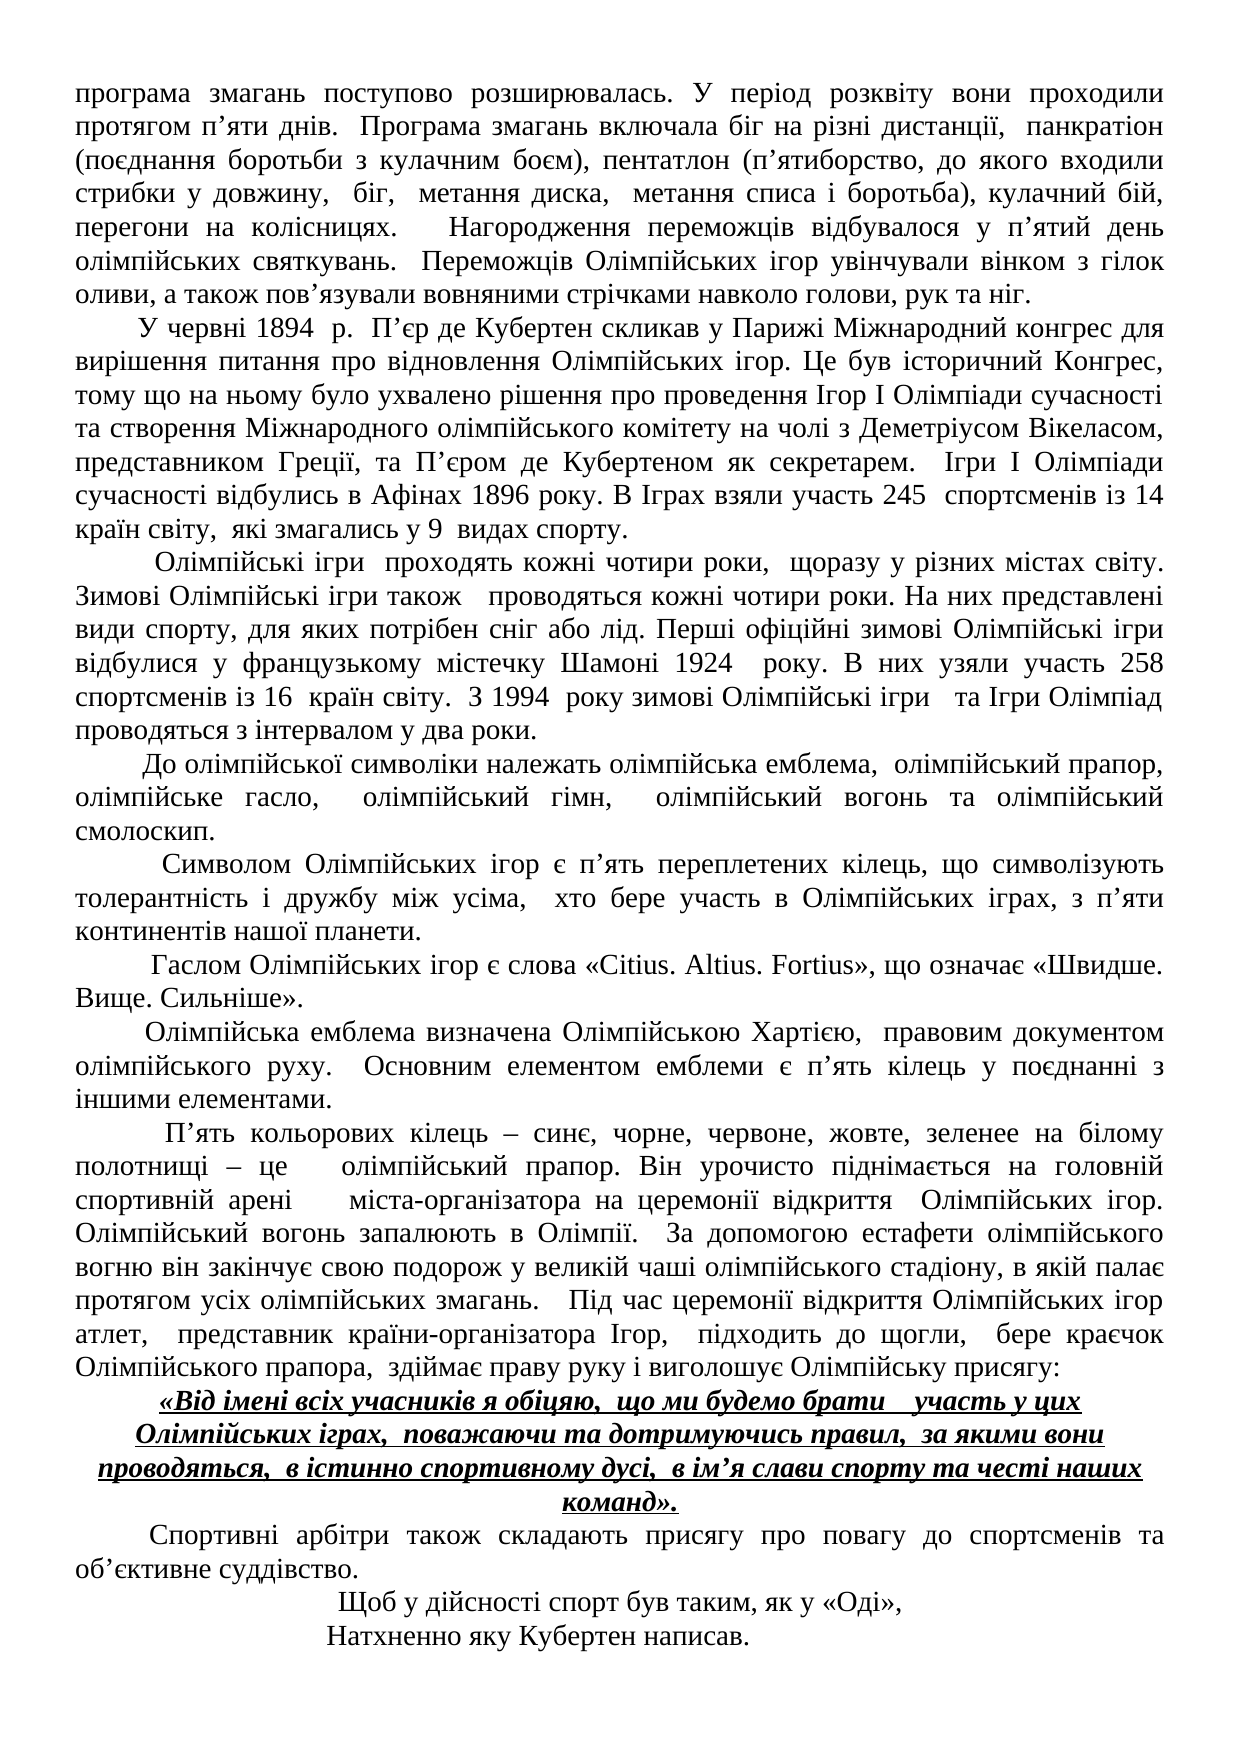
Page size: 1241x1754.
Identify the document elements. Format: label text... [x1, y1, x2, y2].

text Спортивні арбітри також складають присягу про повагу до спортсменів та об’єктивне суддівство. [75, 1517, 1165, 1584]
text «Від імені всіх учасників я обіцяю, що ми будемо брати участь у цих [75, 1383, 1165, 1417]
text проводяться, в істинно спортивному дусі, в ім’я слави спорту та честі наших [75, 1450, 1165, 1484]
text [75, 75, 1165, 310]
text У червні 1894 р. П’єр де Кубертен скликав у Парижі Міжнародний конгрес для вирішення питання про відновлення Олімпійських ігор. Це був історичний Конгрес, тому що на ньому було ухвалено рішення про проведення Ігор І Олімпіади сучасності та створення Міжнародного олімпійського комітету на чолі з Деметріусом Вікеласом, представником Греції, та П’єром де Кубертеном як секретарем. Ігри І Олімпіади сучасності відбулись в Афінах 1896 року. В Іграх взяли участь 245 спортсменів із 14 країн світу, які змагались у 9 видах спорту. [75, 310, 1165, 544]
text Олімпійських іграх, поважаючи та дотримуючись правил, за якими вони [75, 1417, 1165, 1450]
text Гаслом Олімпійських ігор є слова «Citius. Altius. Fortius», що означає «Швидше. Вище. Сильніше». [75, 947, 1165, 1014]
text Щоб у дійсності спорт був таким, як у «Оді», [75, 1584, 1165, 1618]
text Натхненно яку Кубертен написав. [75, 1618, 1165, 1651]
text Символом Олімпійських ігор є п’ять переплетених кілець, що символізують толерантність і дружбу між усіма, хто бере участь в Олімпійських іграх, з п’яти континентів нашої планети. [75, 846, 1165, 947]
text П’ять кольорових кілець – синє, чорне, червоне, жовте, зеленее на білому полотнищі – це олімпійський прапор. Він урочисто піднімається на головній спортивній арені міста-організатора на церемонії відкриття Олімпійських ігор. Олімпійський вогонь запалюють в Олімпії. За допомогою естафети олімпійського вогню він закінчує свою подорож у великій чаші олімпійського стадіону, в якій палає протягом усіх олімпійських змагань. Під час церемонії відкриття Олімпійських ігор атлет, представник країни-організатора Ігор, підходить до щогли, бере краєчок Олімпійського прапора, здіймає праву руку і виголошує Олімпійську присягу: [75, 1115, 1165, 1383]
text Олімпійська емблема визначена Олімпійською Хартією, правовим документом олімпійського руху. Основним елементом емблеми є п’ять кілець у поєднанні з іншими елементами. [75, 1014, 1165, 1115]
text команд». [75, 1484, 1165, 1517]
text До олімпійської символіки належать олімпійська емблема, олімпійський прапор, олімпійське гасло, олімпійський гімн, олімпійський вогонь та олімпійський смолоскип. [75, 746, 1165, 846]
text Олімпійські ігри проходять кожні чотири роки, щоразу у різних містах світу. Зимові Олімпійські ігри також проводяться кожні чотири роки. На них представлені види спорту, для яких потрібен сніг або лід. Перші офіційні зимові Олімпійські ігри відбулися у французькому містечку Шамоні 1924 року. В них узяли участь 258 спортсменів із 16 країн світу. З 1994 року зимові Олімпійські ігри та Ігри Олімпіад проводяться з інтервалом у два роки. [75, 544, 1165, 746]
